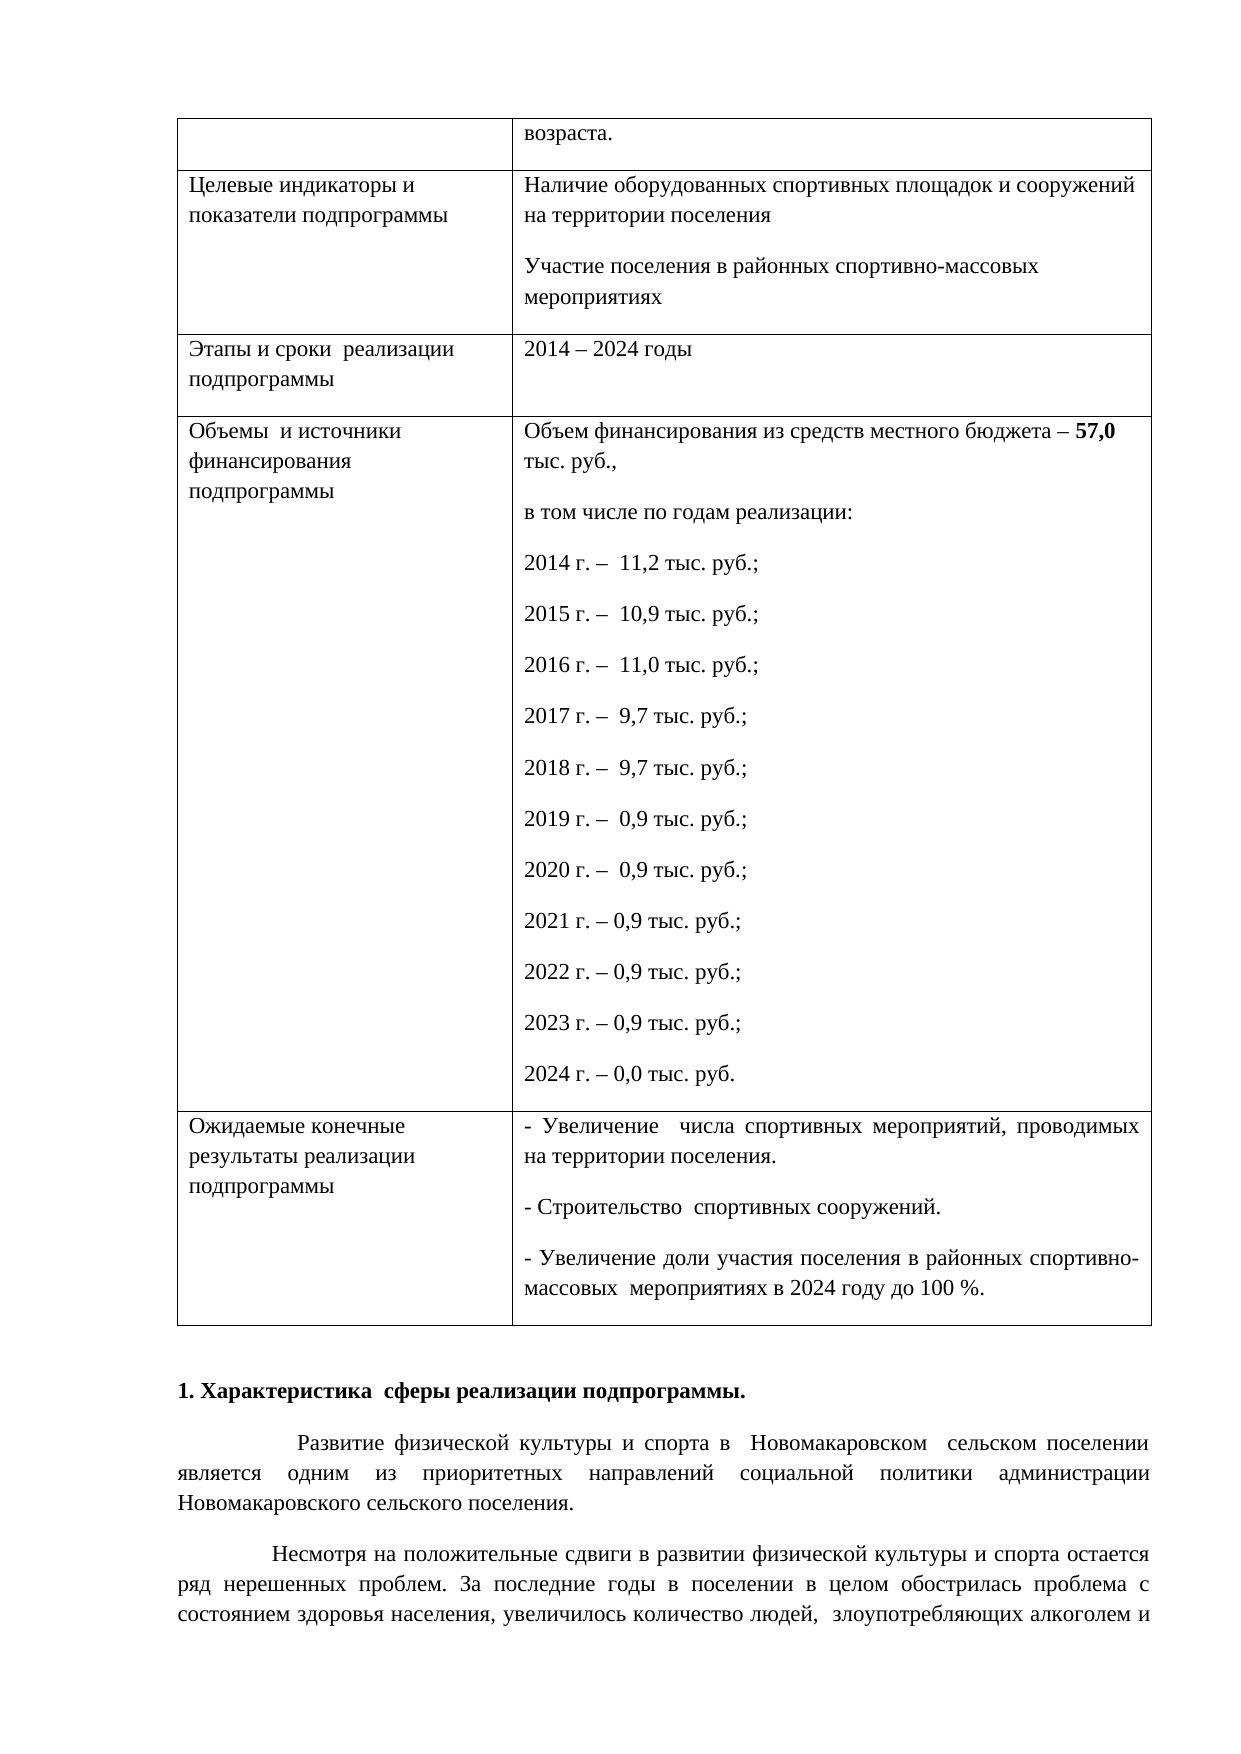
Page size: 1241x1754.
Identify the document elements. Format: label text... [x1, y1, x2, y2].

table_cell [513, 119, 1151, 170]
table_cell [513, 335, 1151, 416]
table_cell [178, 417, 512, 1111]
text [177, 1540, 1152, 1627]
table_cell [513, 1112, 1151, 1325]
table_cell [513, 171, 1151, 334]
text Развитие физической культуры и спорта в Новомакаровском сельском поселении является одним из приоритетных направлений социальной политики администрации Новомакаровского сельского поселения. [177, 1428, 1152, 1515]
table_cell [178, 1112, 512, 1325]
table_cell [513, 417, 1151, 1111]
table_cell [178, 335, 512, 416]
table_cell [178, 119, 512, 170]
text 1. Характеристика сферы реализации подпрограммы. [177, 1377, 1152, 1404]
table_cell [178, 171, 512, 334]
